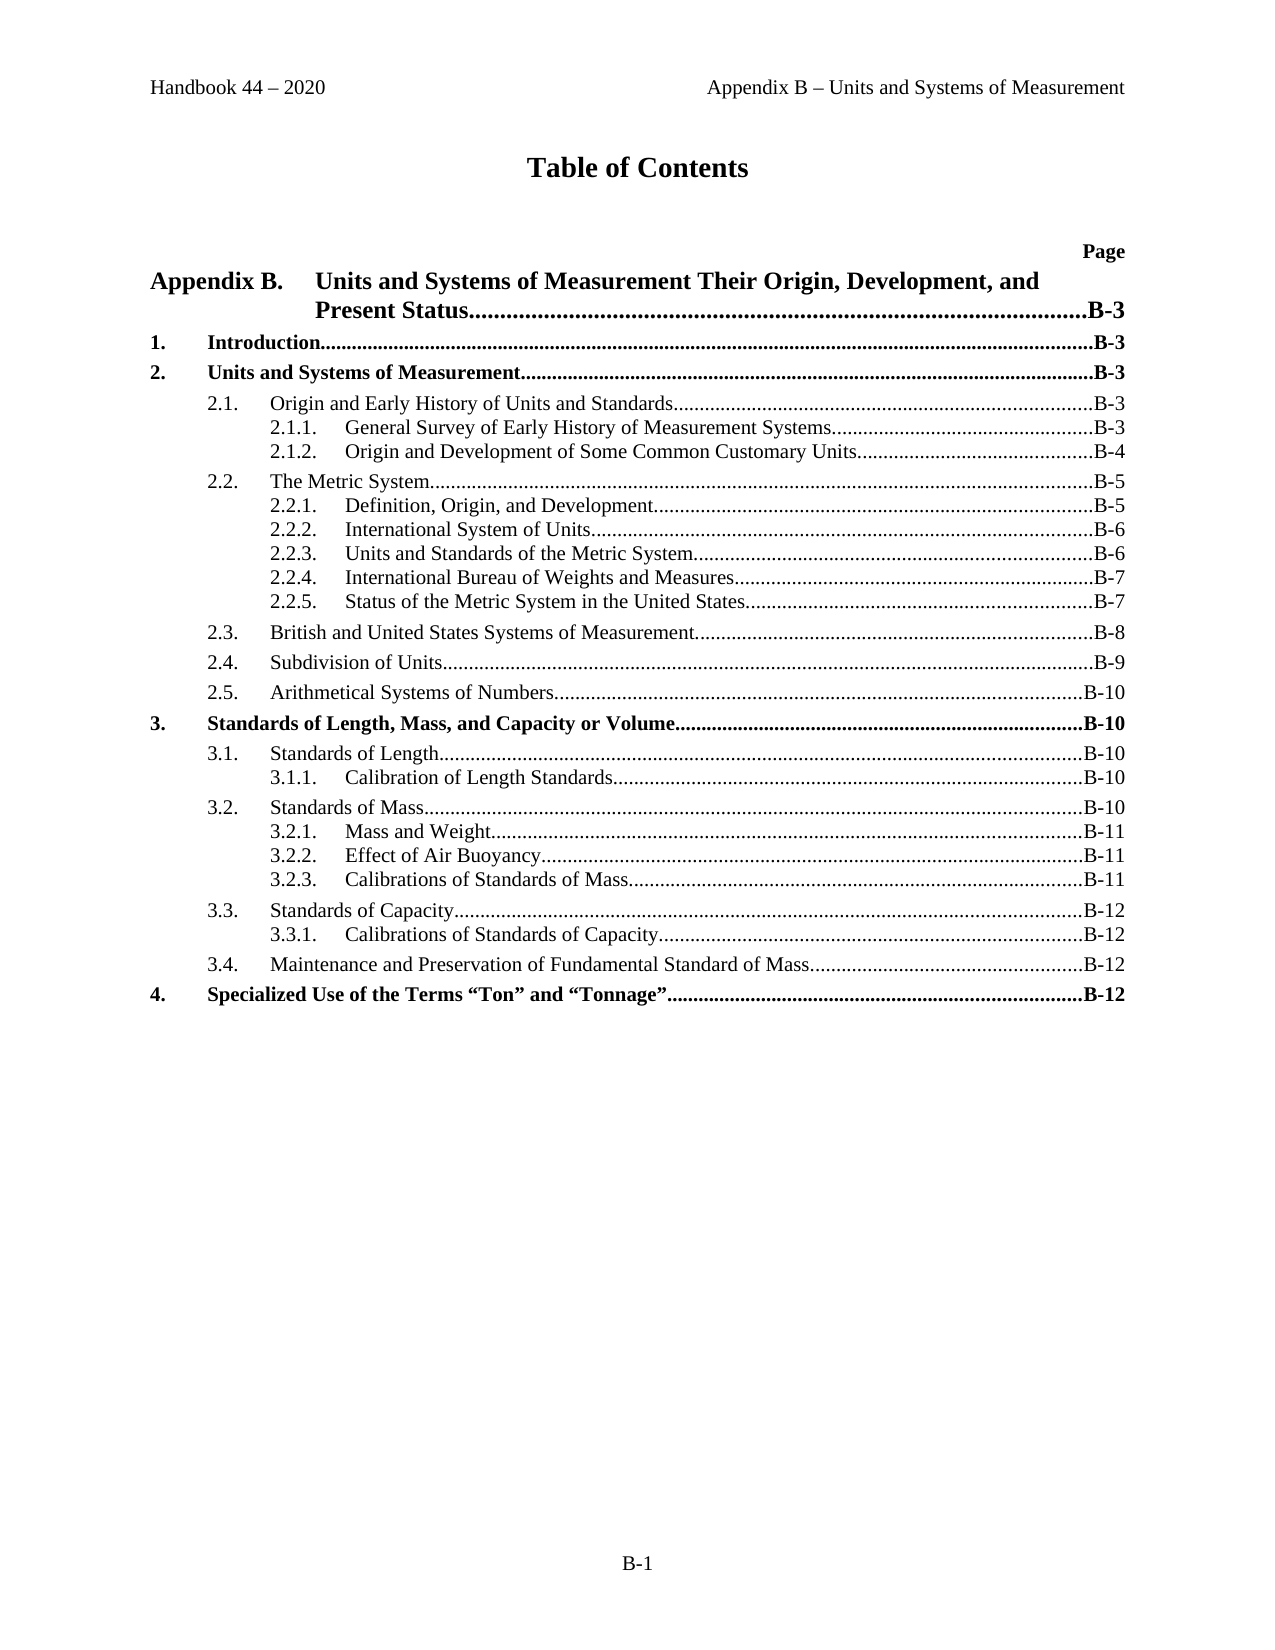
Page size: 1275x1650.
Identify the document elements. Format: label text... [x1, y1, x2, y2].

text 2.2.2. International System of Units. B-6 [270, 517, 1125, 541]
text 2.5. Arithmetical Systems of Numbers. B-10 [207, 680, 1125, 704]
text 3. Standards of Length, Mass, and Capacity or Volume B-10 [150, 711, 1125, 734]
text 2.2.1. Definition, Origin, and Development. B-5 [270, 493, 1125, 517]
text 1. Introduction B-3 [150, 330, 1125, 354]
text 2.1.2. Origin and Development of Some Common Customary Units. B-4 [270, 439, 1125, 463]
text 3.2.1. Mass and Weight. B-11 [270, 819, 1125, 843]
text 2.1. Origin and Early History of Units and Standards. B-3 [207, 391, 1125, 414]
text 2.4. Subdivision of Units. B-9 [207, 650, 1125, 674]
text Page [150, 238, 1125, 263]
text 3.3.1. Calibrations of Standards of Capacity. B-12 [270, 922, 1125, 946]
text 3.1.1. Calibration of Length Standards. B-10 [270, 765, 1125, 789]
text 2.2.5. Status of the Metric System in the United States. B-7 [270, 589, 1125, 613]
text 2.3. British and United States Systems of Measurement. B-8 [207, 619, 1125, 644]
text 3.2.2. Effect of Air Buoyancy. B-11 [270, 843, 1125, 867]
text 2.2. The Metric System. B-5 [207, 469, 1125, 493]
text Appendix B. Units and Systems of Measurement Their Origin, Development, and Present Status B-3 [150, 266, 1125, 324]
text 2.1.1. General Survey of Early History of Measurement Systems. B-3 [270, 414, 1125, 439]
text 3.2. Standards of Mass. B-10 [207, 795, 1125, 819]
text 2.2.4. International Bureau of Weights and Measures. B-7 [270, 565, 1125, 589]
text 3.4. Maintenance and Preservation of Fundamental Standard of Mass. B-12 [207, 952, 1125, 976]
text 3.3. Standards of Capacity. B-12 [207, 898, 1125, 922]
text 2. Units and Systems of Measurement B-3 [150, 360, 1125, 384]
text 3.2.3. Calibrations of Standards of Mass. B-11 [270, 867, 1125, 891]
text Table of Contents [150, 150, 1125, 183]
text 2.2.3. Units and Standards of the Metric System. B-6 [270, 541, 1125, 565]
text 4. Specialized Use of the Terms “Ton” and “Tonnage” B-12 [150, 982, 1125, 1006]
text 3.1. Standards of Length. B-10 [207, 741, 1125, 765]
